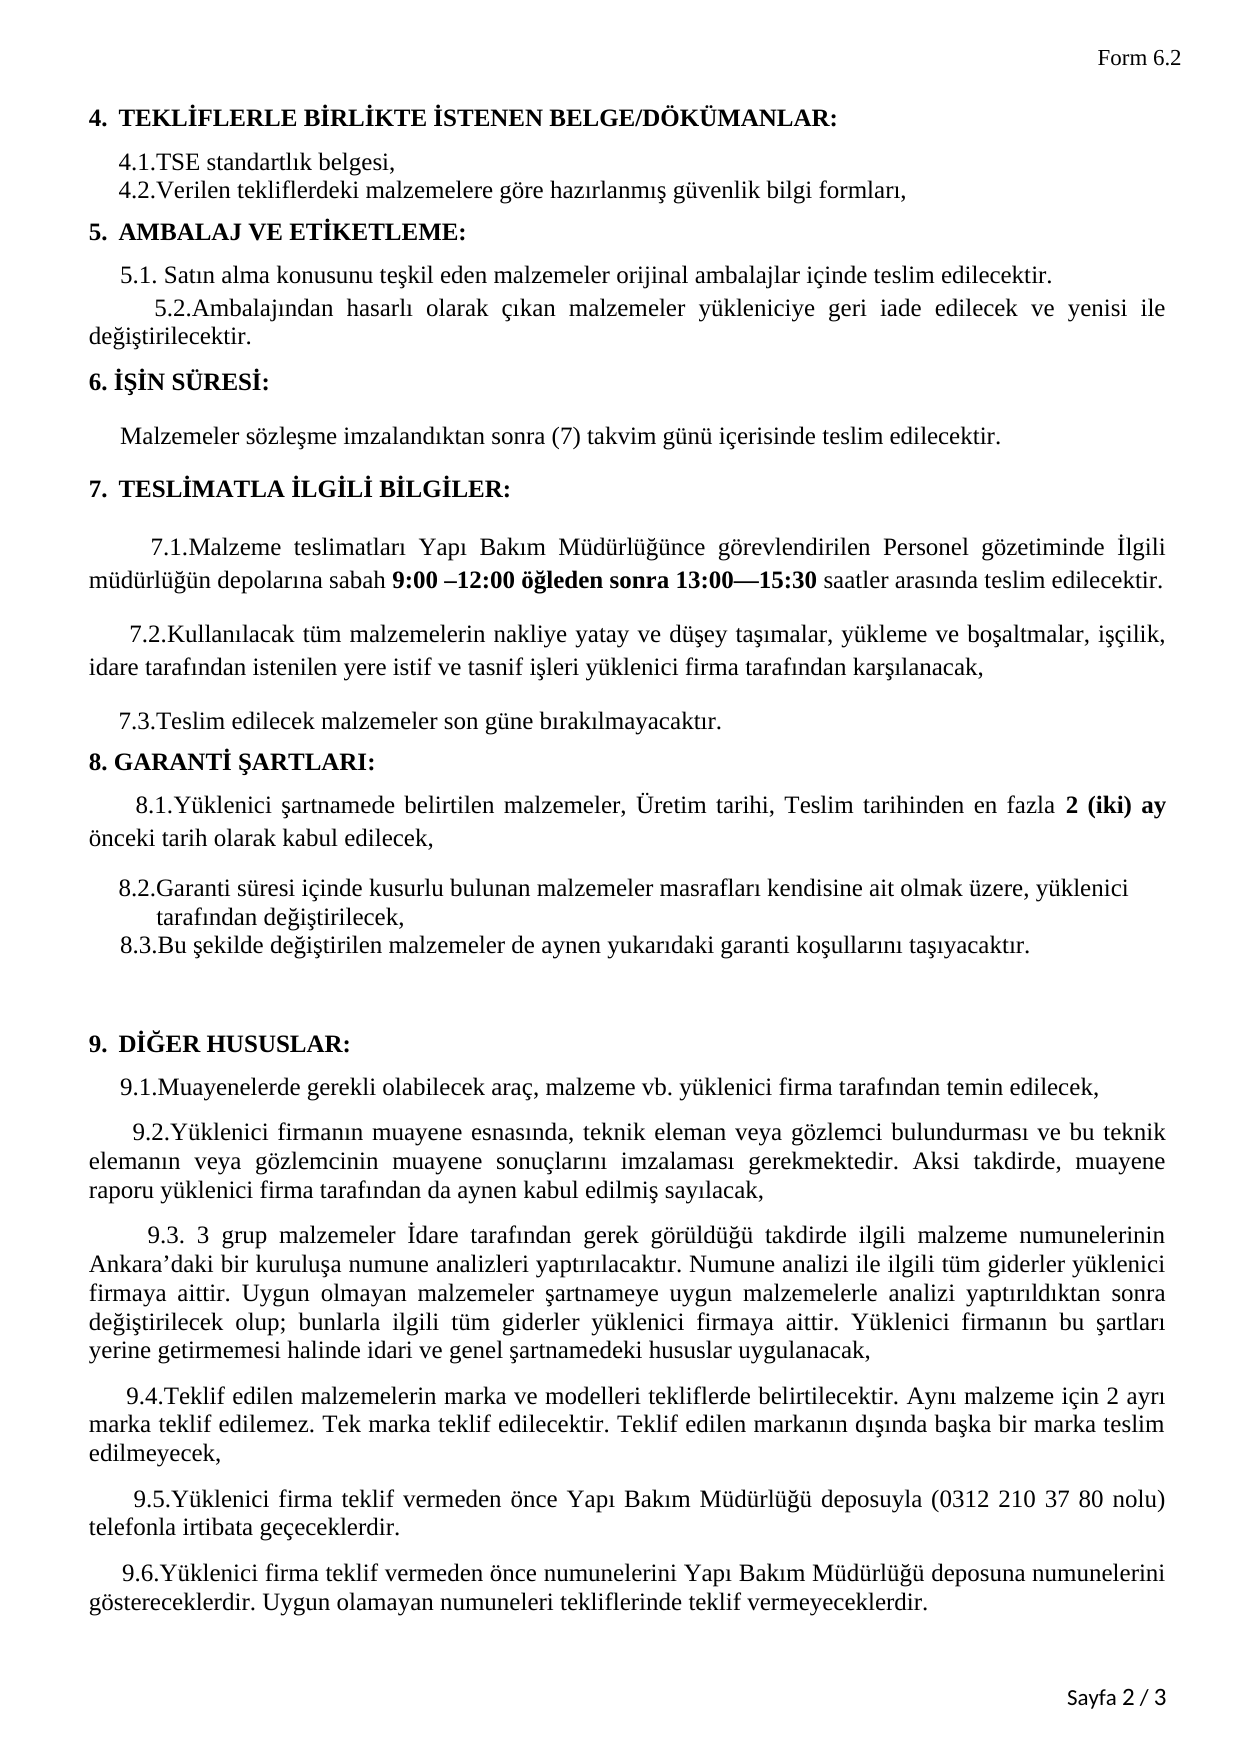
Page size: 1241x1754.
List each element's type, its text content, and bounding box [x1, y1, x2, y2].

text 8. GARANTİ ŞARTLARI: [89, 747, 1166, 776]
text 9. DİĞER HUSUSLAR: [89, 1029, 1166, 1058]
text 9.6.Yüklenici firma teklif vermeden önce numunelerini Yapı Bakım Müdürlüğü deposuna numunelerini göstereceklerdir. Uygun olamayan numuneleri tekliflerinde teklif vermeyeceklerdir. [89, 1558, 1166, 1615]
text Malzemeler sözleşme imzalandıktan sonra (7) takvim günü içerisinde teslim edilecektir. [89, 421, 1166, 449]
list 4. TEKLİFLERLE BİRLİKTE İSTENEN BELGE/DÖKÜMANLAR: [89, 103, 1166, 132]
text 9.1.Muayenelerde gerekli olabilecek araç, malzeme vb. yüklenici firma tarafından temin edilecek, [89, 1072, 1166, 1101]
list 7. TESLİMATLA İLGİLİ BİLGİLER: [89, 474, 1166, 503]
text 8.3.Bu şekilde değiştirilen malzemeler de aynen yukarıdaki garanti koşullarını taşıyacaktır. [89, 930, 1166, 959]
list 4.2.Verilen tekliflerdeki malzemelere göre hazırlanmış güvenlik bilgi formları, [118, 175, 1166, 204]
text 8.2.Garanti süresi içinde kusurlu bulunan malzemeler masrafları kendisine ait olmak üzere, yüklenici tarafından değiştirilecek, [118, 873, 1166, 930]
text 7.2.Kullanılacak tüm malzemelerin nakliye yatay ve düşey taşımalar, yükleme ve boşaltmalar, işçilik, idare tarafından istenilen yere istif ve tasnif işleri yüklenici firma tarafından karşılanacak, [89, 619, 1166, 681]
text 9.5.Yüklenici firma teklif vermeden önce Yapı Bakım Müdürlüğü deposuyla (0312 210 37 80 nolu) telefonla irtibata geçeceklerdir. [89, 1484, 1166, 1541]
text 9.3. 3 grup malzemeler İdare tarafından gerek görüldüğü takdirde ilgili malzeme numunelerinin Ankara’daki bir kuruluşa numune analizleri yaptırılacaktır. Numune analizi ile ilgili tüm giderler yüklenici firmaya aittir. Uygun olmayan malzemeler şartnameye uygun malzemelerle analizi yaptırıldıktan sonra değiştirilecek olup; bunlarla ilgili tüm giderler yüklenici firmaya aittir. Yüklenici firmanın bu şartları yerine getirmemesi halinde idari ve genel şartnamedeki hususlar uygulanacak, [89, 1220, 1166, 1364]
list 4.1.TSE standartlık belgesi, [118, 147, 1166, 175]
text 6. İŞİN SÜRESİ: [89, 367, 1166, 396]
text 5.1. Satın alma konusunu teşkil eden malzemeler orijinal ambalajlar içinde teslim edilecektir. [89, 260, 1166, 288]
list 5. AMBALAJ VE ETİKETLEME: [89, 217, 1166, 245]
list 7.3.Teslim edilecek malzemeler son güne bırakılmayacaktır. [89, 706, 1166, 734]
text 9.2.Yüklenici firmanın muayene esnasında, teknik eleman veya gözlemci bulundurması ve bu teknik elemanın veya gözlemcinin muayene sonuçlarını imzalaması gerekmektedir. Aksi takdirde, muayene raporu yüklenici firma tarafından da aynen kabul edilmiş sayılacak, [89, 1117, 1166, 1204]
text 9.4.Teklif edilen malzemelerin marka ve modelleri tekliflerde belirtilecektir. Aynı malzeme için 2 ayrı marka teklif edilemez. Tek marka teklif edilecektir. Teklif edilen markanın dışında başka bir marka teslim edilmeyecek, [89, 1381, 1166, 1467]
text 7.1.Malzeme teslimatları Yapı Bakım Müdürlüğünce görevlendirilen Personel gözetiminde İlgili müdürlüğün depolarına sabah 9:00 –12:00 öğleden sonra 13:00—15:30 saatler arasında teslim edilecektir. [89, 532, 1166, 594]
text 5.2.Ambalajından hasarlı olarak çıkan malzemeler yükleniciye geri iade edilecek ve yenisi ile değiştirilecektir. [89, 293, 1166, 350]
text 8.1.Yüklenici şartnamede belirtilen malzemeler, Üretim tarihi, Teslim tarihinden en fazla 2 (iki) ay önceki tarih olarak kabul edilecek, [89, 790, 1166, 852]
